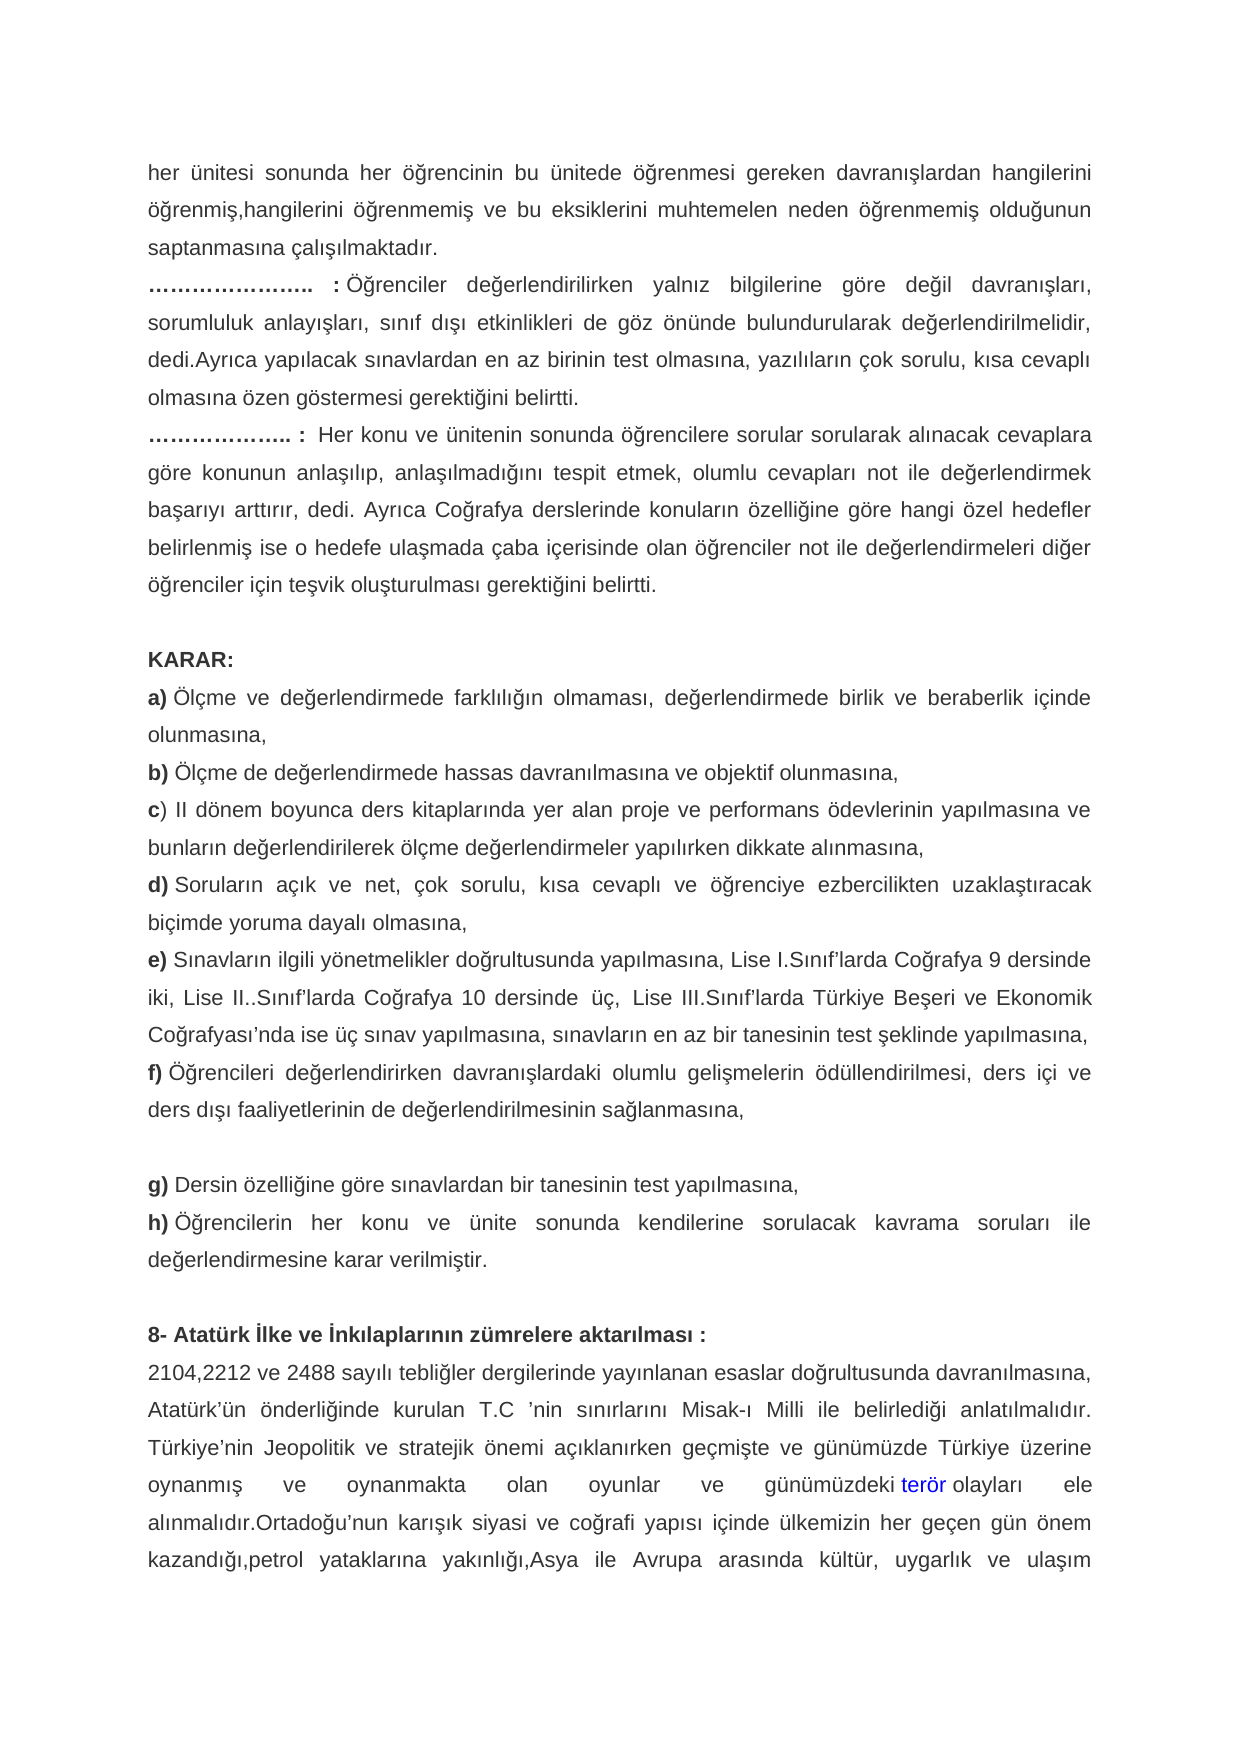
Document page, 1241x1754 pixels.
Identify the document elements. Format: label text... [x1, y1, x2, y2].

text b) Ölçme de değerlendirmede hassas davranılmasına ve objektif olunmasına, [148, 748, 1093, 785]
text a) Ölçme ve değerlendirmede farklılığın olmaması, değerlendirmede birlik ve beraberlik içinde olunmasına, [148, 673, 1093, 748]
text ……………….. : Her konu ve ünitenin sonunda öğrencilere sorular sorularak alınacak cevaplara göre konunun anlaşılıp, anlaşılmadığını tespit etmek, olumlu cevapları not ile değerlendirmek başarıyı arttırır, dedi. Ayrıca Coğrafya derslerinde konuların özelliğine göre hangi özel hedefler belirlenmiş ise o hedefe ulaşmada çaba içerisinde olan öğrenciler not ile değerlendirmeleri diğer öğrenciler için teşvik oluşturulması gerektiğini belirtti. [148, 410, 1093, 598]
text h) Öğrencilerin her konu ve ünite sonunda kendilerine sorulacak kavrama soruları ile değerlendirmesine karar verilmiştir. [148, 1198, 1093, 1273]
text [148, 1348, 1093, 1573]
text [148, 148, 1093, 260]
text d) Soruların açık ve net, çok sorulu, kısa cevaplı ve öğrenciye ezbercilikten uzaklaştıracak biçimde yoruma dayalı olmasına, [148, 860, 1093, 935]
text ………………….. : Öğrenciler değerlendirilirken yalnız bilgilerine göre değil davranışları, sorumluluk anlayışları, sınıf dışı etkinlikleri de göz önünde bulundurularak değerlendirilmelidir, dedi.Ayrıca yapılacak sınavlardan en az birinin test olmasına, yazılıların çok sorulu, kısa cevaplı olmasına özen göstermesi gerektiğini belirtti. [148, 260, 1093, 410]
text g) Dersin özelliğine göre sınavlardan bir tanesinin test yapılmasına, [148, 1160, 1093, 1198]
text KARAR: [148, 635, 1093, 673]
text f) Öğrencileri değerlendirirken davranışlardaki olumlu gelişmelerin ödüllendirilmesi, ders içi ve ders dışı faaliyetlerinin de değerlendirilmesinin sağlanmasına, [148, 1048, 1093, 1123]
text e) Sınavların ilgili yönetmelikler doğrultusunda yapılmasına, Lise I.Sınıf’larda Coğrafya 9 dersinde iki, Lise II..Sınıf’larda Coğrafya 10 dersinde üç, Lise III.Sınıf’larda Türkiye Beşeri ve Ekonomik Coğrafyası’nda ise üç sınav yapılmasına, sınavların en az bir tanesinin test şeklinde yapılmasına, [148, 935, 1093, 1048]
text c) II dönem boyunca ders kitaplarında yer alan proje ve performans ödevlerinin yapılmasına ve bunların değerlendirilerek ölçme değerlendirmeler yapılırken dikkate alınmasına, [148, 785, 1093, 860]
text 8- Atatürk İlke ve İnkılaplarının zümrelere aktarılması : [148, 1310, 1093, 1348]
